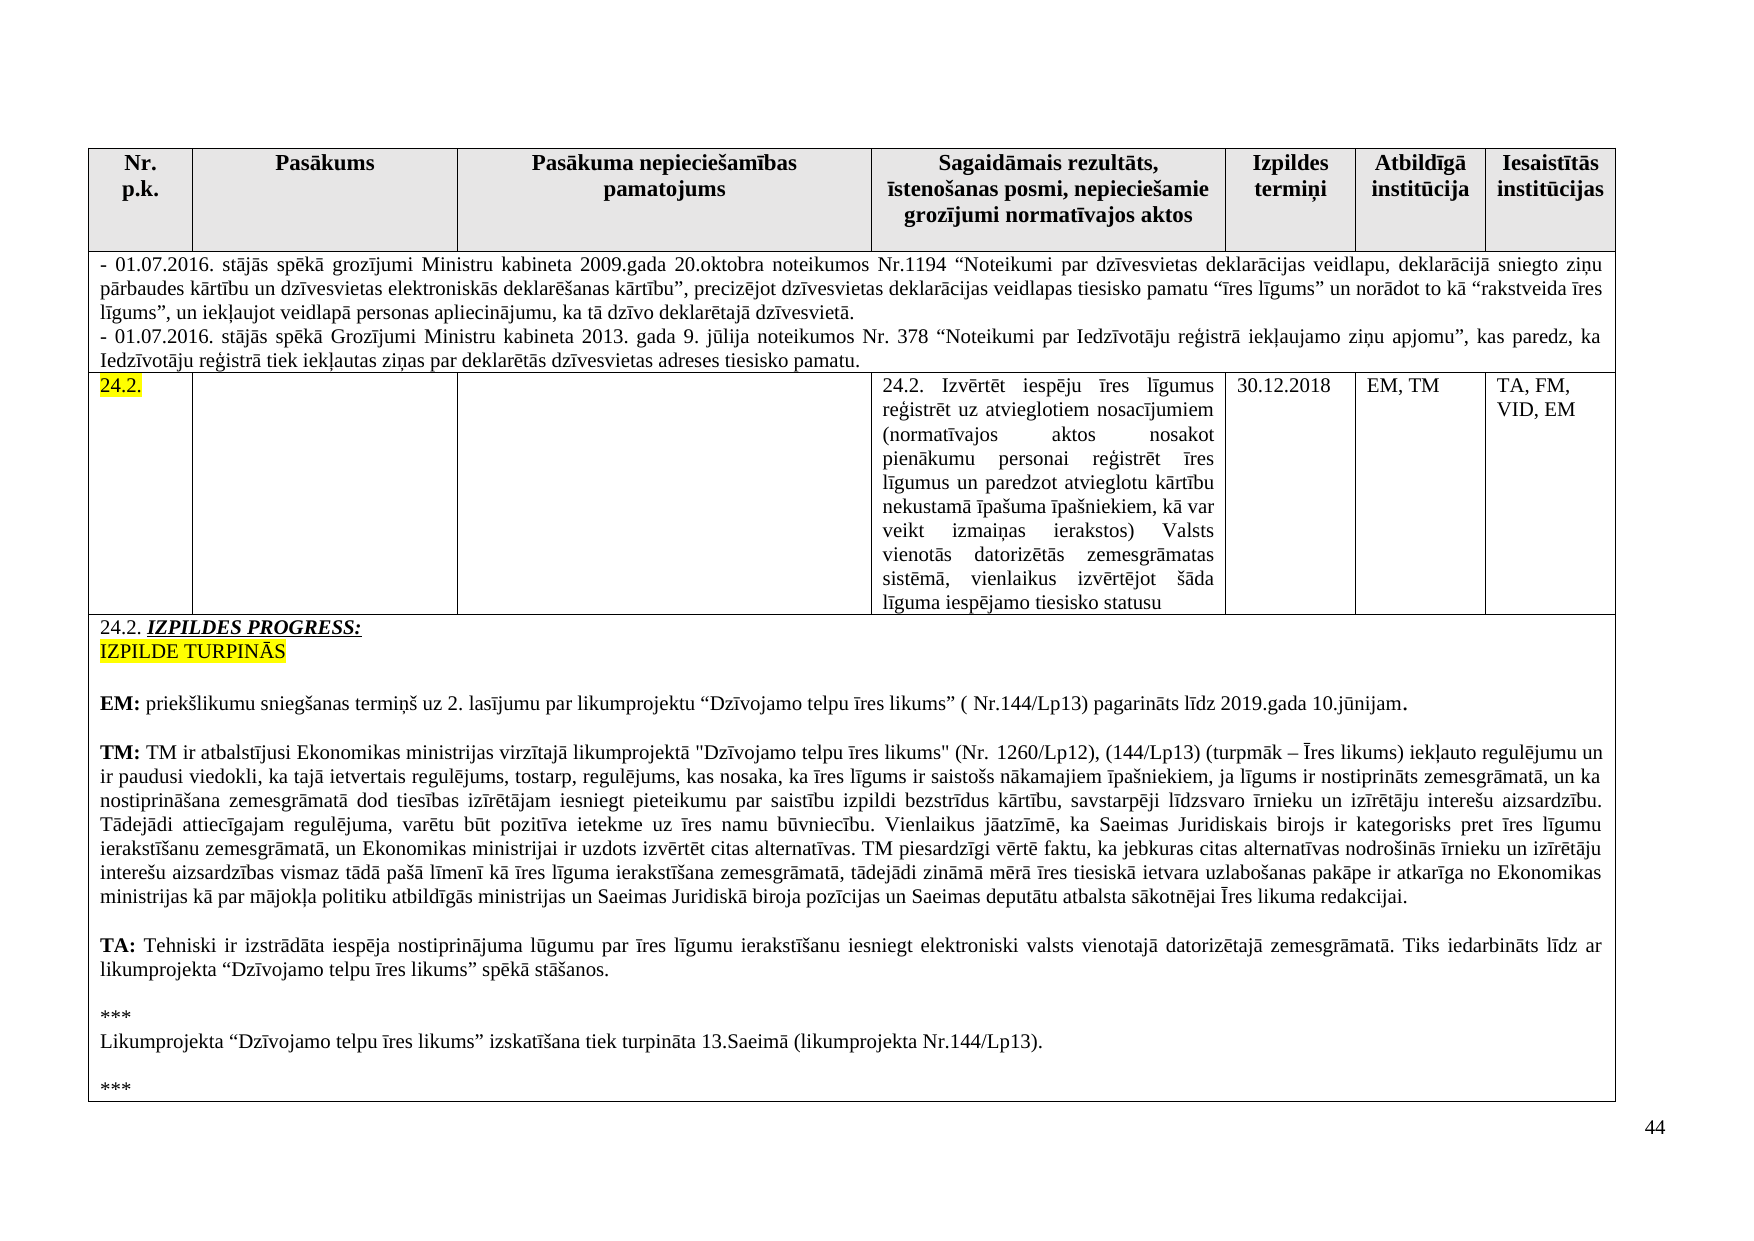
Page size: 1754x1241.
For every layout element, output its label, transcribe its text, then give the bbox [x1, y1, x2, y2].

table_cell [193, 373, 457, 614]
table_header Iesaistītās institūcijas [1486, 149, 1615, 251]
table_cell [458, 373, 871, 614]
table_header Pasākums [193, 149, 457, 251]
table_header Atbildīgā institūcija [1356, 149, 1485, 251]
table_header Izpildes termiņi [1226, 149, 1355, 251]
table_cell EM, TM [1356, 373, 1485, 614]
table_cell 30.12.2018 [1226, 373, 1355, 614]
table_cell 24.2. [89, 373, 192, 614]
table_header Sagaidāmais rezultāts, īstenošanas posmi, nepieciešamie grozījumi normatīvajos aktos [872, 149, 1225, 251]
table_cell TA, FM, VID, EM [1486, 373, 1615, 614]
table_header Pasākuma nepieciešamības pamatojums [458, 149, 871, 251]
table_header Nr. p.k. [89, 149, 192, 251]
table_cell 24.2. Izvērtēt iespēju īres līgumus reģistrēt uz atvieglotiem nosacījumiem (normatīvajos aktos nosakot pienākumu personai reģistrēt īres līgumus un paredzot atvieglotu kārtību nekustamā īpašuma īpašniekiem, kā var veikt izmaiņas ierakstos) Valsts vienotās datorizētās zemesgrāmatas sistēmā, vienlaikus izvērtējot šāda līguma iespējamo tiesisko statusu [872, 373, 1225, 614]
